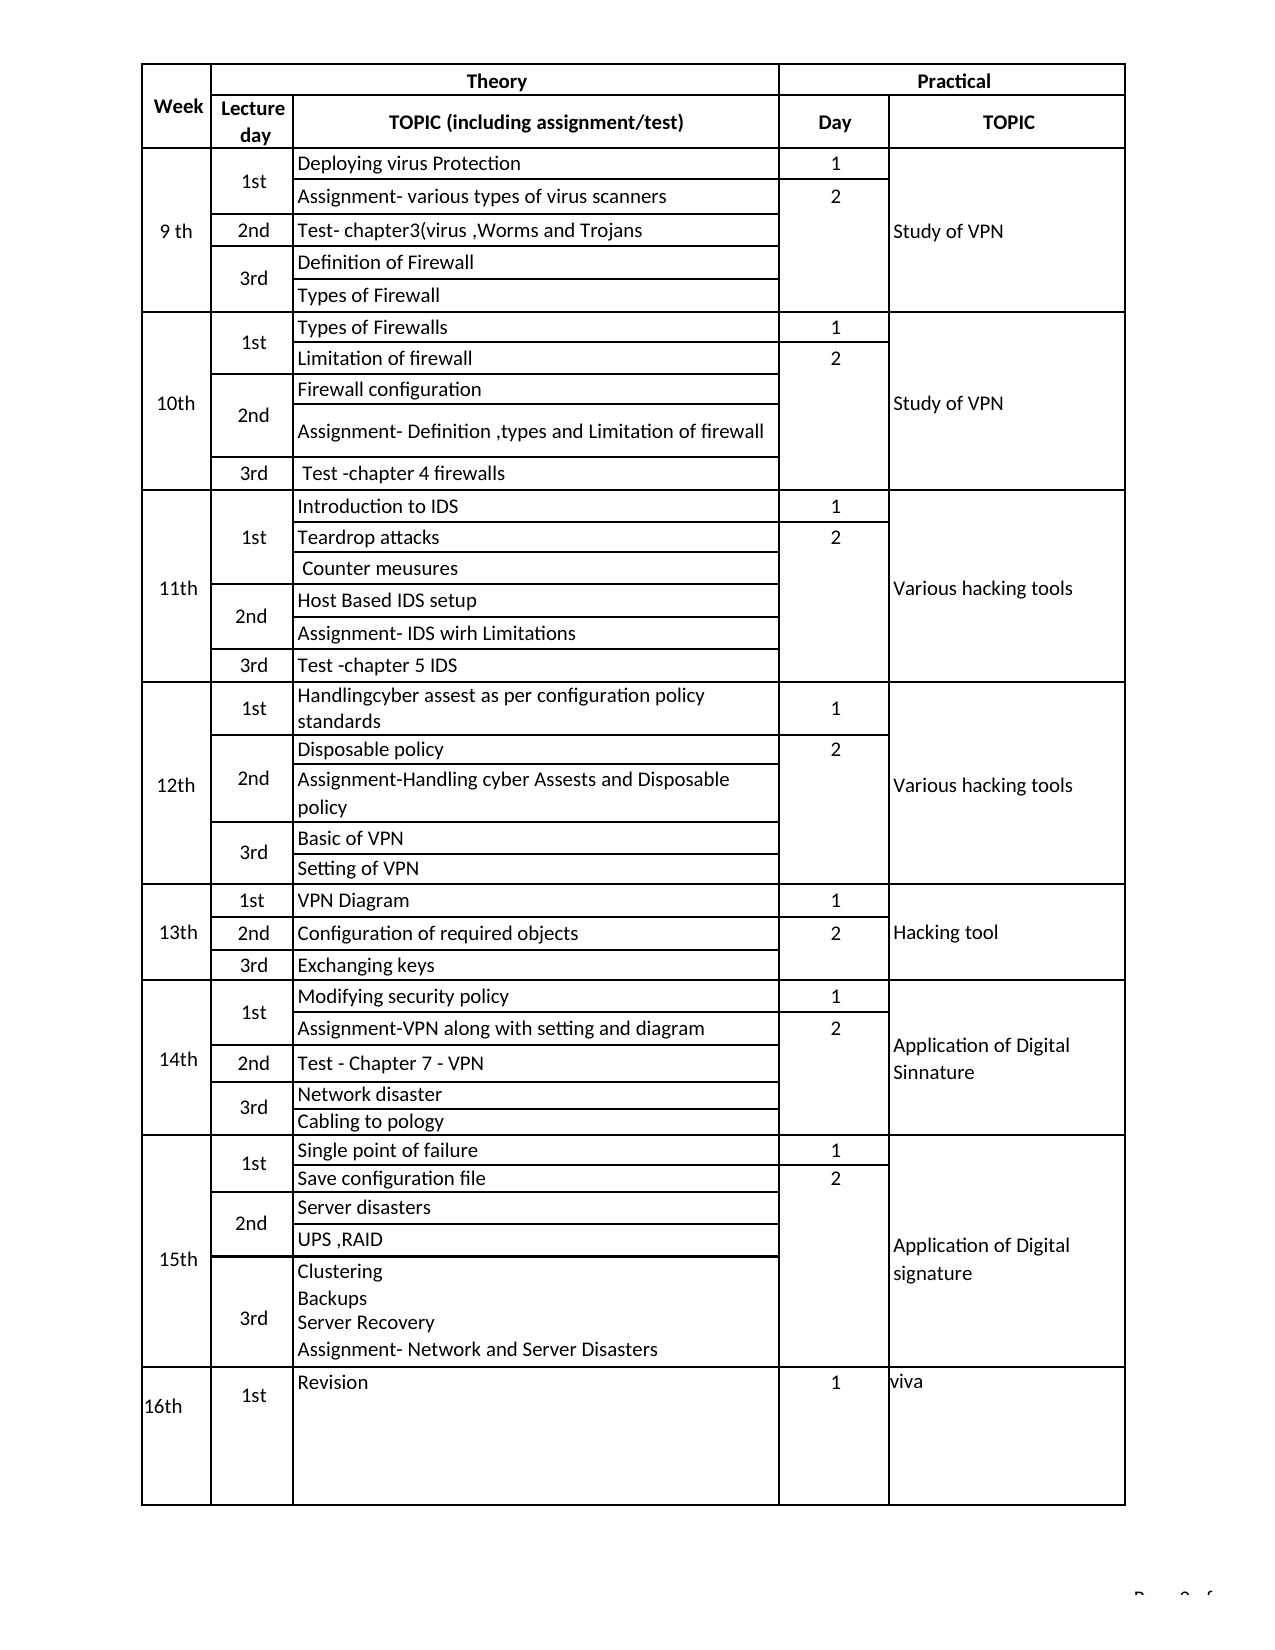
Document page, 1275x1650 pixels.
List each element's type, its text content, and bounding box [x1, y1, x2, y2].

table_cell Study of VPN [890, 313, 1124, 489]
table_cell Configuration of required objects [294, 918, 778, 949]
table_cell 2 [780, 918, 888, 979]
table_cell Assignment-VPN along with setting and diagram [294, 1013, 778, 1044]
table_cell Server disasters [294, 1193, 778, 1222]
table_cell TOPIC (including assignment/test) [294, 96, 778, 147]
table_cell Study of VPN [890, 149, 1124, 311]
table_cell TOPIC [890, 96, 1124, 147]
table_cell Counter meusures [294, 553, 778, 583]
table_cell 10th [143, 313, 210, 489]
table_cell 3rd [212, 650, 292, 681]
table_cell Network disaster [294, 1083, 778, 1107]
table_cell 14th [143, 981, 210, 1134]
table_cell 2nd [212, 215, 292, 245]
table_cell 3rd [212, 1258, 292, 1366]
table_cell Application of Digital signature [890, 1136, 1124, 1366]
table_cell Various hacking tools [890, 491, 1124, 681]
table_cell 3rd [212, 458, 292, 489]
table_cell 2 [780, 343, 888, 489]
table_cell Exchanging keys [294, 951, 778, 979]
table_cell 1st [212, 981, 292, 1044]
table_cell Disposable policy [294, 736, 778, 763]
table_cell Assignment-Handling cyber Assests and Disposable policy [294, 765, 778, 821]
table_cell Single point of failure [294, 1136, 778, 1164]
table_cell 1 [780, 149, 888, 178]
table_cell Day [780, 96, 888, 147]
table_cell Types of Firewall [294, 280, 778, 311]
table_cell 9 th [143, 149, 210, 311]
table_cell 1 [780, 885, 888, 916]
table_cell 1 [780, 683, 888, 733]
table_cell Test -chapter 4 firewalls [294, 458, 778, 489]
table_cell 2nd [212, 585, 292, 648]
table_cell Assignment- Definition ,types and Limitation of firewall [294, 405, 778, 456]
table_cell Save configuration file [294, 1166, 778, 1191]
table_cell 2 [780, 523, 888, 681]
table_cell Revision [294, 1368, 778, 1504]
table_cell 16th [143, 1368, 210, 1504]
table_cell Clustering Backups Server Recovery Assignment- Network and Server Disasters [294, 1258, 778, 1366]
table_cell Assignment- various types of virus scanners [294, 180, 778, 213]
table_cell Deploying virus Protection [294, 149, 778, 178]
table_cell Cabling to pology [294, 1110, 778, 1134]
table_header Practical [780, 65, 1124, 94]
table_cell Test- chapter3(virus ,Worms and Trojans [294, 215, 778, 245]
table_cell Lecture day [212, 96, 292, 147]
table_cell 2nd [212, 918, 292, 949]
table_cell 1 [780, 981, 888, 1011]
table_cell 1st [212, 1368, 292, 1504]
table_cell 2nd [212, 1193, 292, 1255]
table_cell Limitation of firewall [294, 343, 778, 373]
table_cell Firewall configuration [294, 375, 778, 403]
table_cell Handlingcyber assest as per configuration policy standards [294, 683, 778, 733]
table_cell 1st [212, 313, 292, 373]
table_cell 1st [212, 885, 292, 916]
table_cell 2nd [212, 736, 292, 821]
table_cell VPN Diagram [294, 885, 778, 916]
table_cell Basic of VPN [294, 823, 778, 853]
table_cell 3rd [212, 951, 292, 979]
table_cell UPS ,RAID [294, 1225, 778, 1255]
table_cell Introduction to IDS [294, 491, 778, 521]
table_cell Various hacking tools [890, 683, 1124, 883]
table_cell Test -chapter 5 IDS [294, 650, 778, 681]
table_cell viva [890, 1368, 1124, 1504]
table_header Week [143, 65, 210, 147]
table_cell 1st [212, 1136, 292, 1191]
table_cell 1st [212, 683, 292, 733]
table_cell 2nd [212, 1046, 292, 1081]
table_cell 3rd [212, 1083, 292, 1134]
table_cell 1st [212, 149, 292, 213]
table_cell 15th [143, 1136, 210, 1366]
table_header Theory [212, 65, 778, 94]
table_cell 2 [780, 180, 888, 311]
table_cell Definition of Firewall [294, 247, 778, 278]
table_cell 12th [143, 683, 210, 883]
table_cell 3rd [212, 823, 292, 883]
table_cell 1 [780, 313, 888, 341]
table_cell 2 [780, 1013, 888, 1134]
table_cell Hacking tool [890, 885, 1124, 979]
table_cell Assignment- IDS wirh Limitations [294, 618, 778, 648]
table_cell Setting of VPN [294, 855, 778, 883]
table_cell 2 [780, 1166, 888, 1366]
table_cell Types of Firewalls [294, 313, 778, 341]
table_cell 3rd [212, 247, 292, 311]
table_cell 1 [780, 1136, 888, 1164]
table_cell 1st [212, 491, 292, 583]
table_cell 1 [780, 1368, 888, 1504]
table_cell 2 [780, 736, 888, 883]
table_cell Modifying security policy [294, 981, 778, 1011]
table_cell 13th [143, 885, 210, 979]
table_cell 1 [780, 491, 888, 521]
table_cell Teardrop attacks [294, 523, 778, 551]
table_cell Host Based IDS setup [294, 585, 778, 616]
table_cell 11th [143, 491, 210, 681]
table_cell 2nd [212, 375, 292, 456]
table_cell Test - Chapter 7 - VPN [294, 1046, 778, 1081]
table_cell Application of Digital Sinnature [890, 981, 1124, 1134]
